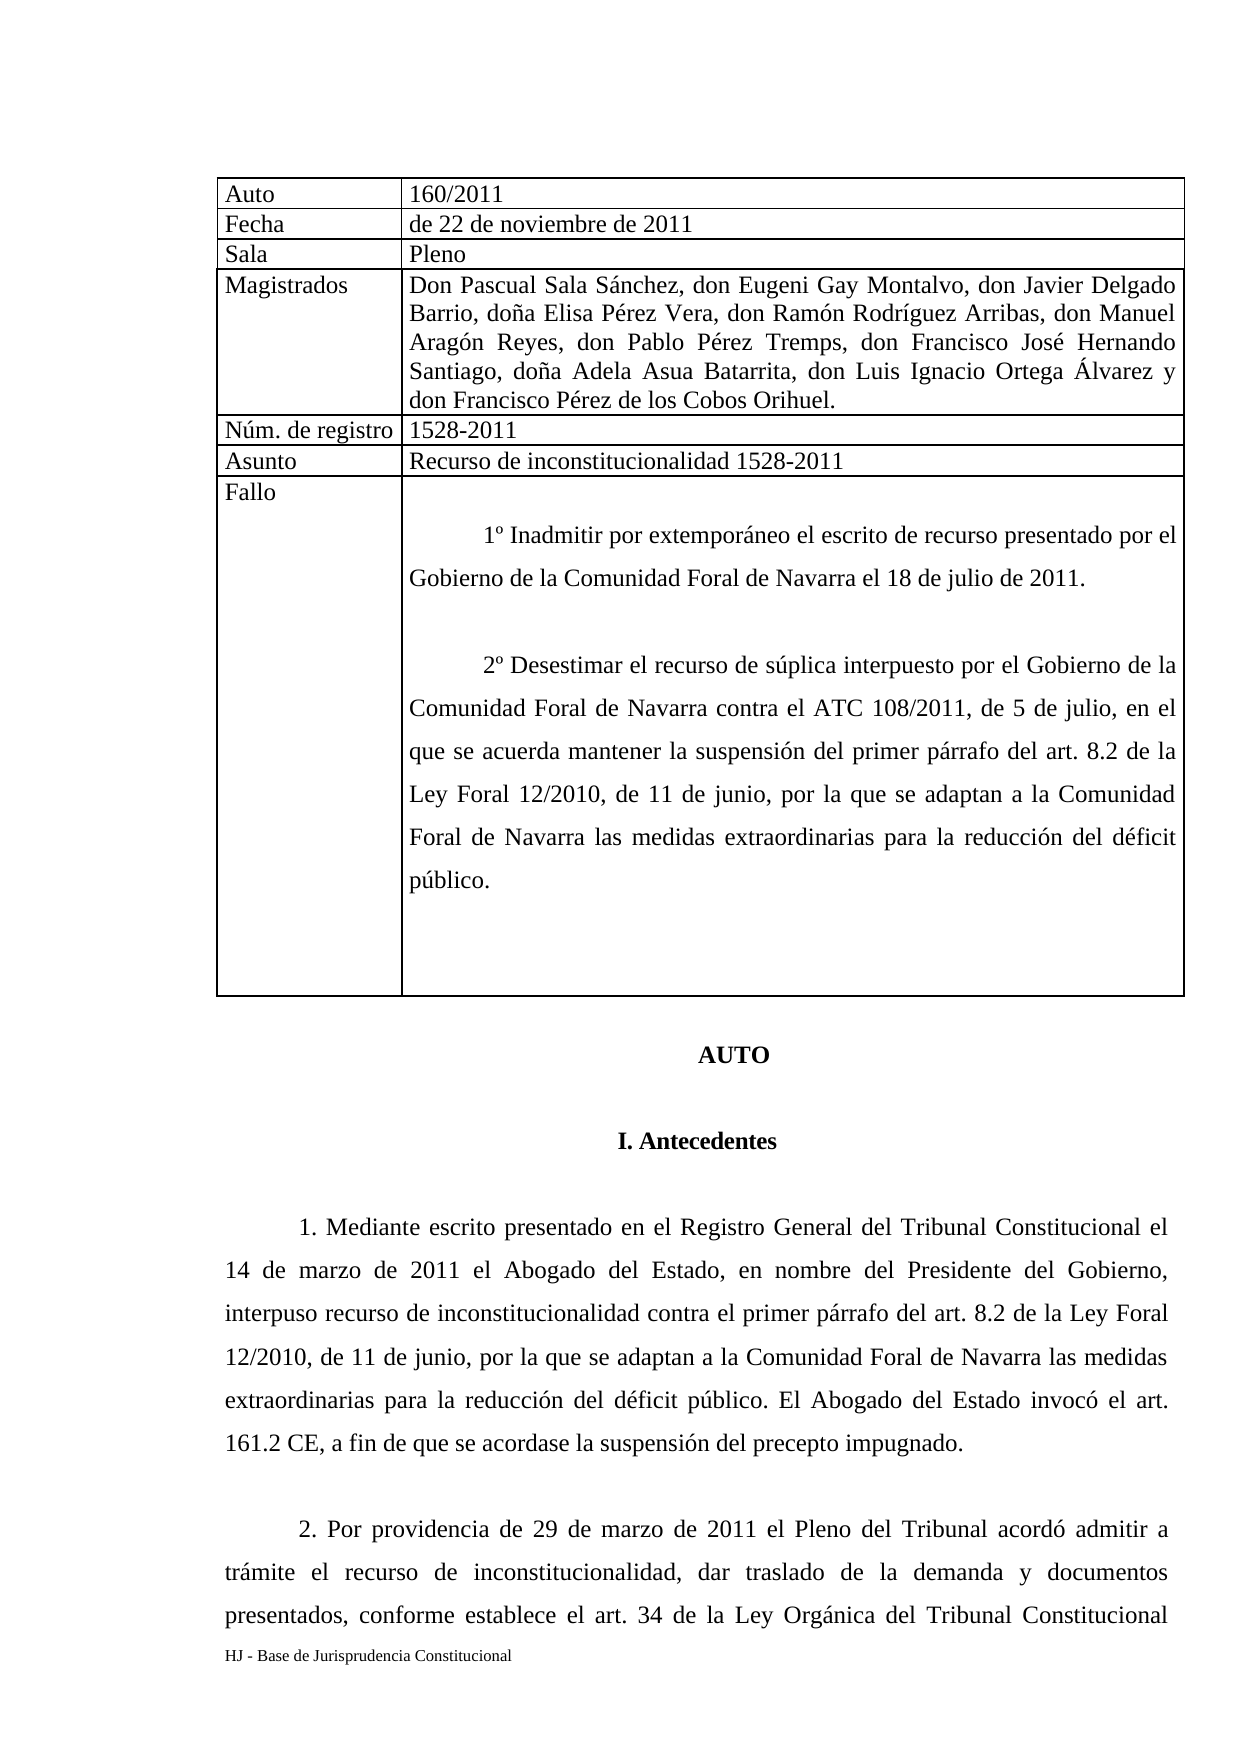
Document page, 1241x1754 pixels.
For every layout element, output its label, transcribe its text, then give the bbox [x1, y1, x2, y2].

table_cell de 22 de noviembre de 2011 [402, 209, 1184, 238]
table_cell Fallo [218, 477, 401, 994]
table_header 160/2011 [402, 179, 1184, 207]
table_cell Recurso de inconstitucionalidad 1528-2011 [403, 446, 1183, 475]
table_cell 1º Inadmitir por extemporáneo el escrito de recurso presentado por el Gobierno de la Comunidad Foral de Navarra el 18 de julio de 2011. 2º Desestimar el recurso de súplica interpuesto por el Gobierno de la Comunidad Foral de Navarra contra el ATC 108/2011, de 5 de julio, en el que se acuerda mantener la suspensión del primer párrafo del art. 8.2 de la Ley Foral 12/2010, de 11 de junio, por la que se adaptan a la Comunidad Foral de Navarra las medidas extraordinarias para la reducción del déficit público. [403, 477, 1183, 994]
text I. Antecedentes [224, 1126, 1169, 1155]
table_cell Sala [218, 240, 401, 268]
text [224, 1514, 1169, 1629]
text 1. Mediante escrito presentado en el Registro General del Tribunal Constitucional el 14 de marzo de 2011 el Abogado del Estado, en nombre del Presidente del Gobierno, interpuso recurso de inconstitucionalidad contra el primer párrafo del art. 8.2 de la Ley Foral 12/2010, de 11 de junio, por la que se adaptan a la Comunidad Foral de Navarra las medidas extraordinarias para la reducción del déficit público. El Abogado del Estado invocó el art. 161.2 CE, a fin de que se acordase la suspensión del precepto impugnado. [224, 1212, 1169, 1457]
table_cell Fecha [218, 209, 401, 238]
table_cell 1528-2011 [403, 416, 1183, 444]
text AUTO [224, 1040, 1169, 1068]
table_cell Asunto [218, 446, 401, 475]
table_cell Pleno [402, 240, 1184, 268]
table_cell Núm. de registro [218, 416, 401, 444]
table_cell Magistrados [218, 270, 401, 413]
table_cell Don Pascual Sala Sánchez, don Eugeni Gay Montalvo, don Javier Delgado Barrio, doña Elisa Pérez Vera, don Ramón Rodríguez Arribas, don Manuel Aragón Reyes, don Pablo Pérez Tremps, don Francisco José Hernando Santiago, doña Adela Asua Batarrita, don Luis Ignacio Ortega Álvarez y don Francisco Pérez de los Cobos Orihuel. [403, 270, 1183, 413]
table_header Auto [218, 179, 401, 207]
